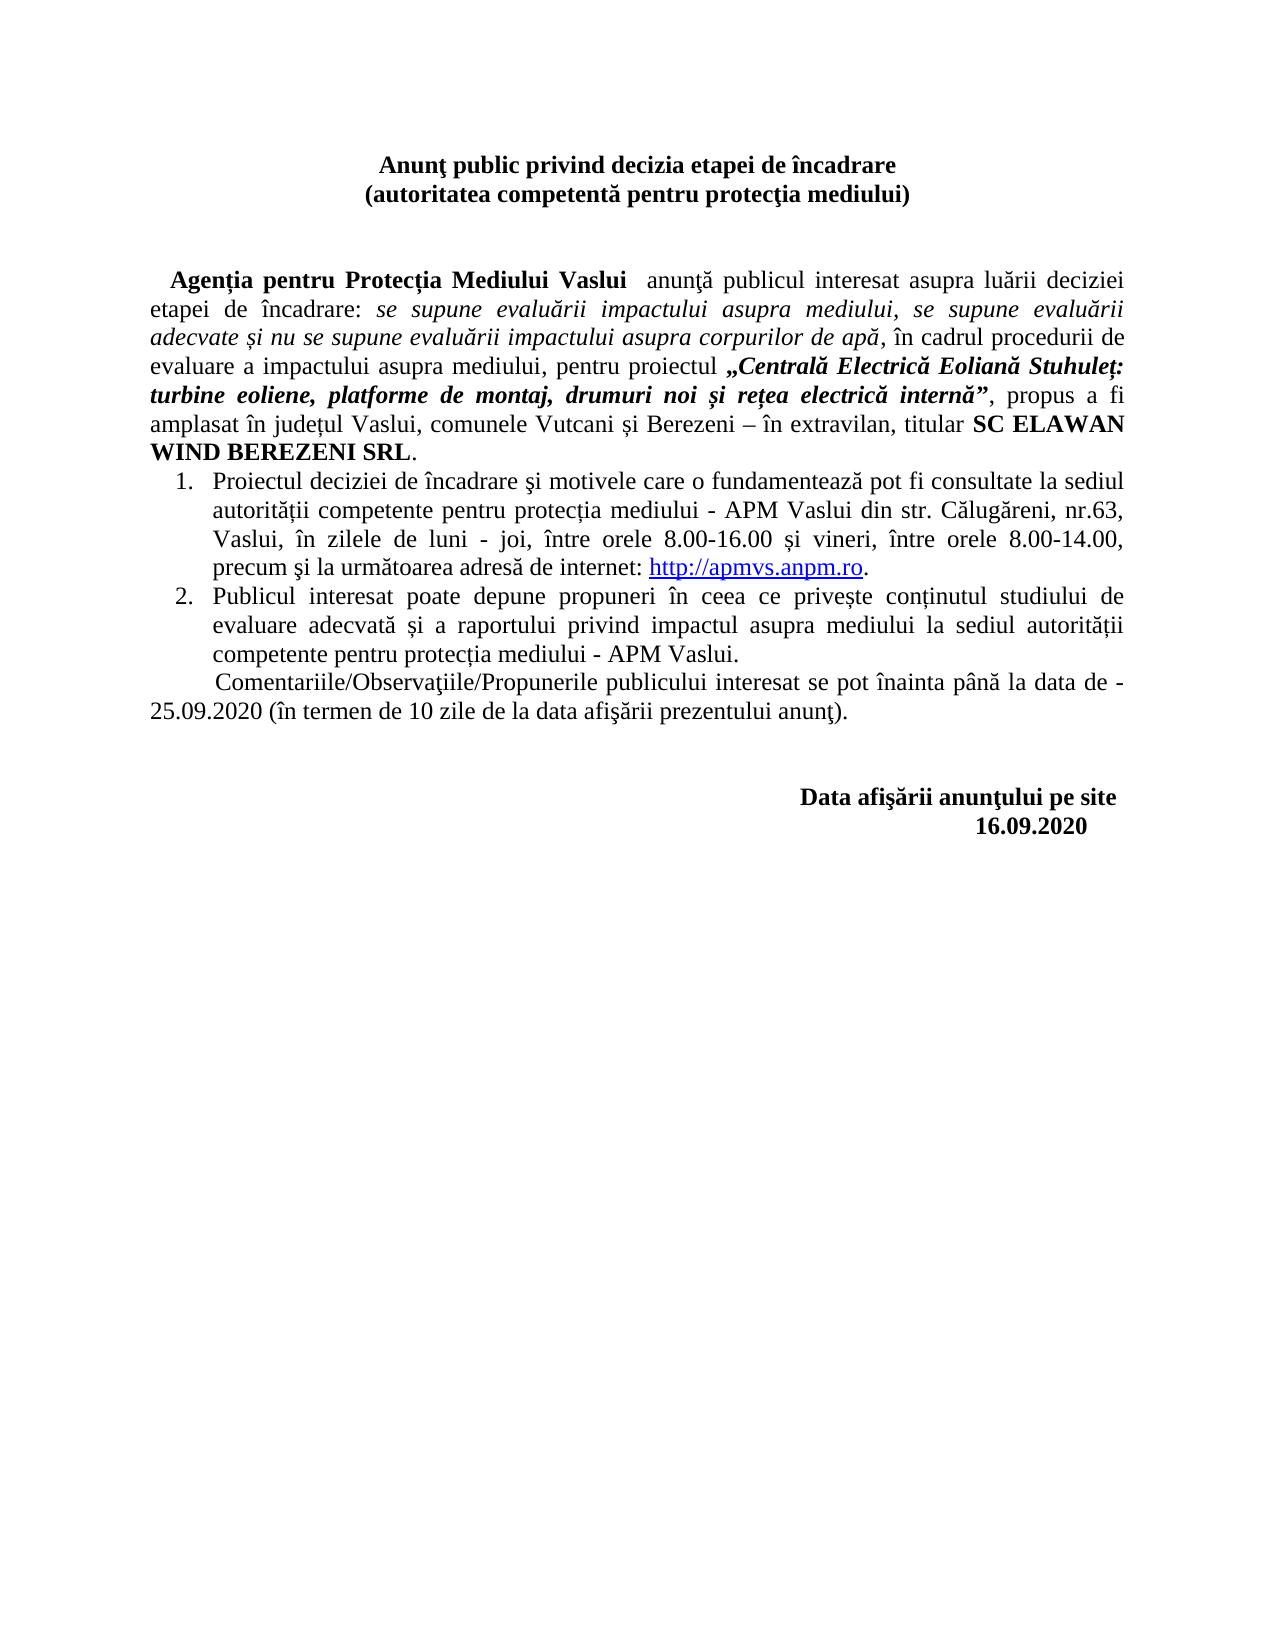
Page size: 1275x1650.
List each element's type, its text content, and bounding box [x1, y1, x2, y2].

list Publicul interesat poate depune propuneri în ceea ce privește conținutul studiului de evaluare adecvată și a raportului privind impactul asupra mediului la sediul autorității competente pentru protecția mediului - APM Vaslui. [175, 581, 1125, 667]
text (autoritatea competentă pentru protecţia mediului) [150, 179, 1125, 207]
text 16.09.2020 [150, 811, 1125, 840]
text Anunţ public privind decizia etapei de încadrare [150, 150, 1125, 179]
text Comentariile/Observaţiile/Propunerile publicului interesat se pot înainta până la data de -25.09.2020 (în termen de 10 zile de la data afişării prezentului anunţ). [150, 667, 1125, 725]
list Proiectul deciziei de încadrare şi motivele care o fundamentează pot fi consultate la sediul autorității competente pentru protecția mediului - APM Vaslui din str. Călugăreni, nr.63, Vaslui, în zilele de luni - joi, între orele 8.00-16.00 și vineri, între orele 8.00-14.00, precum şi la următoarea adresă de internet: http://apmvs.anpm.ro. [175, 466, 1125, 581]
text Agenția pentru Protecția Mediului Vaslui anunţă publicul interesat asupra luării deciziei etapei de încadrare: se supune evaluării impactului asupra mediului, se supune evaluării adecvate și nu se supune evaluării impactului asupra corpurilor de apă, în cadrul procedurii de evaluare a impactului asupra mediului, pentru proiectul „Centrală Electrică Eoliană Stuhuleț: turbine eoliene, platforme de montaj, drumuri noi și rețea electrică internă”, propus a fi amplasat în județul Vaslui, comunele Vutcani și Berezeni – în extravilan, titular SC ELAWAN WIND BEREZENI SRL. [150, 265, 1125, 466]
text Data afişării anunţului pe site [150, 782, 1125, 811]
